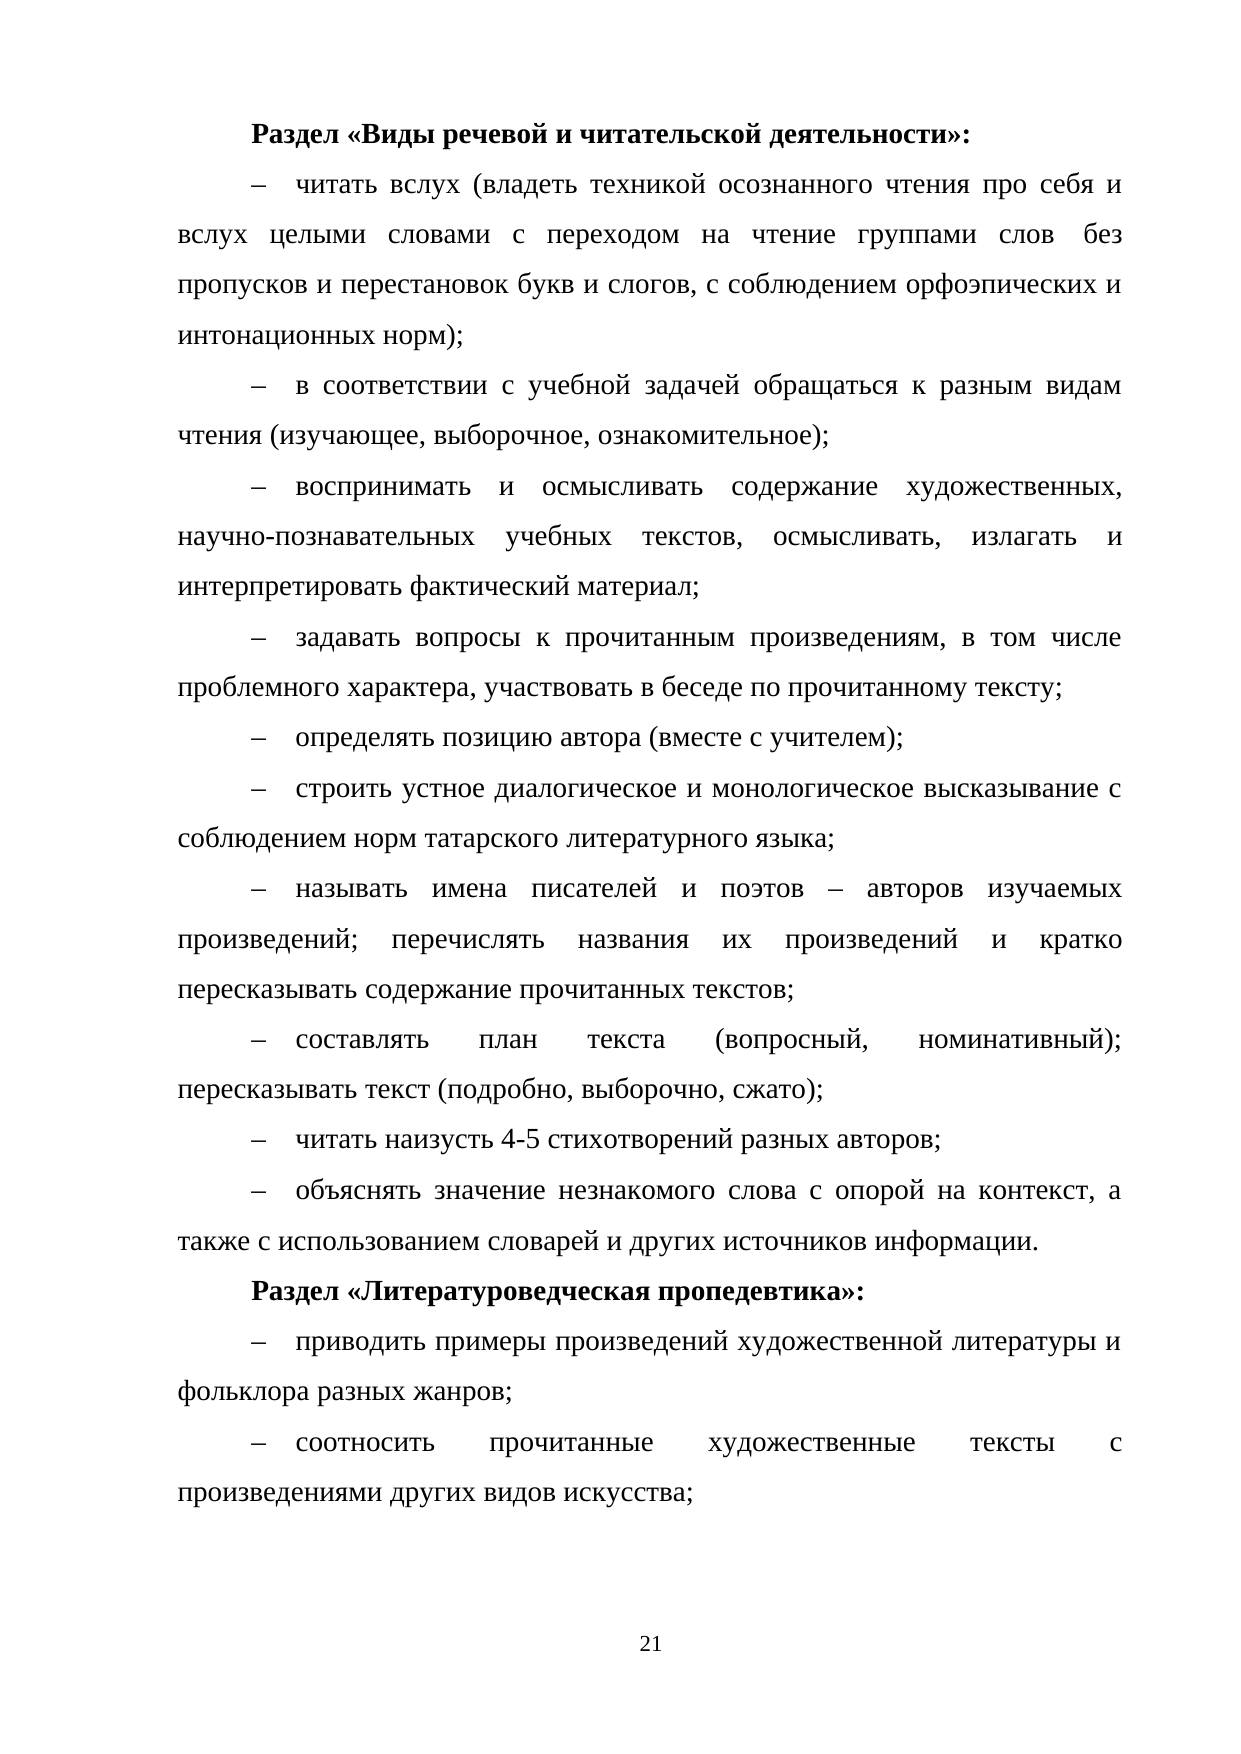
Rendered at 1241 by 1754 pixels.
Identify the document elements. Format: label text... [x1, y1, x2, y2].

list определять позицию автора (вместе с учителем); [251, 719, 1180, 753]
list строить устное диалогическое и монологическое высказывание с соблюдением норм татарского литературного языка; [177, 770, 1122, 854]
list в соответствии с учебной задачей обращаться к разным видам чтения (изучающее, выборочное, ознакомительное); [177, 367, 1122, 451]
list приводить примеры произведений художественной литературы и фольклора разных жанров; [177, 1323, 1122, 1407]
list задавать вопросы к прочитанным произведениям, в том числе проблемного характера, участвовать в беседе по прочитанному тексту; [177, 619, 1122, 703]
list соотносить прочитанные художественные тексты с произведениями других видов искусства; [177, 1424, 1122, 1508]
list называть имена писателей и поэтов – авторов изучаемых произведений; перечислять названия их произведений и кратко пересказывать содержание прочитанных текстов; [177, 870, 1122, 1004]
list воспринимать и осмысливать содержание художественных, научно-познавательных учебных текстов, осмысливать, излагать и интерпретировать фактический материал; [177, 468, 1123, 602]
subtitle Раздел «Виды речевой и читательской деятельности»: [251, 116, 1180, 149]
list объяснять значение незнакомого слова с опорой на контекст, а также с использованием словарей и других источников информации. [177, 1172, 1122, 1256]
list читать наизусть 4-5 стихотворений разных авторов; [251, 1122, 1180, 1155]
list читать вслух (владеть техникой осознанного чтения про себя и вслух целыми словами с переходом на чтение группами слов без пропусков и перестановок букв и слогов, с соблюдением орфоэпических и интонационных норм); [177, 166, 1122, 350]
subtitle Раздел «Литературоведческая пропедевтика»: [251, 1273, 1180, 1307]
list составлять план текста (вопросный, номинативный); пересказывать текст (подробно, выборочно, сжато); [177, 1021, 1122, 1105]
